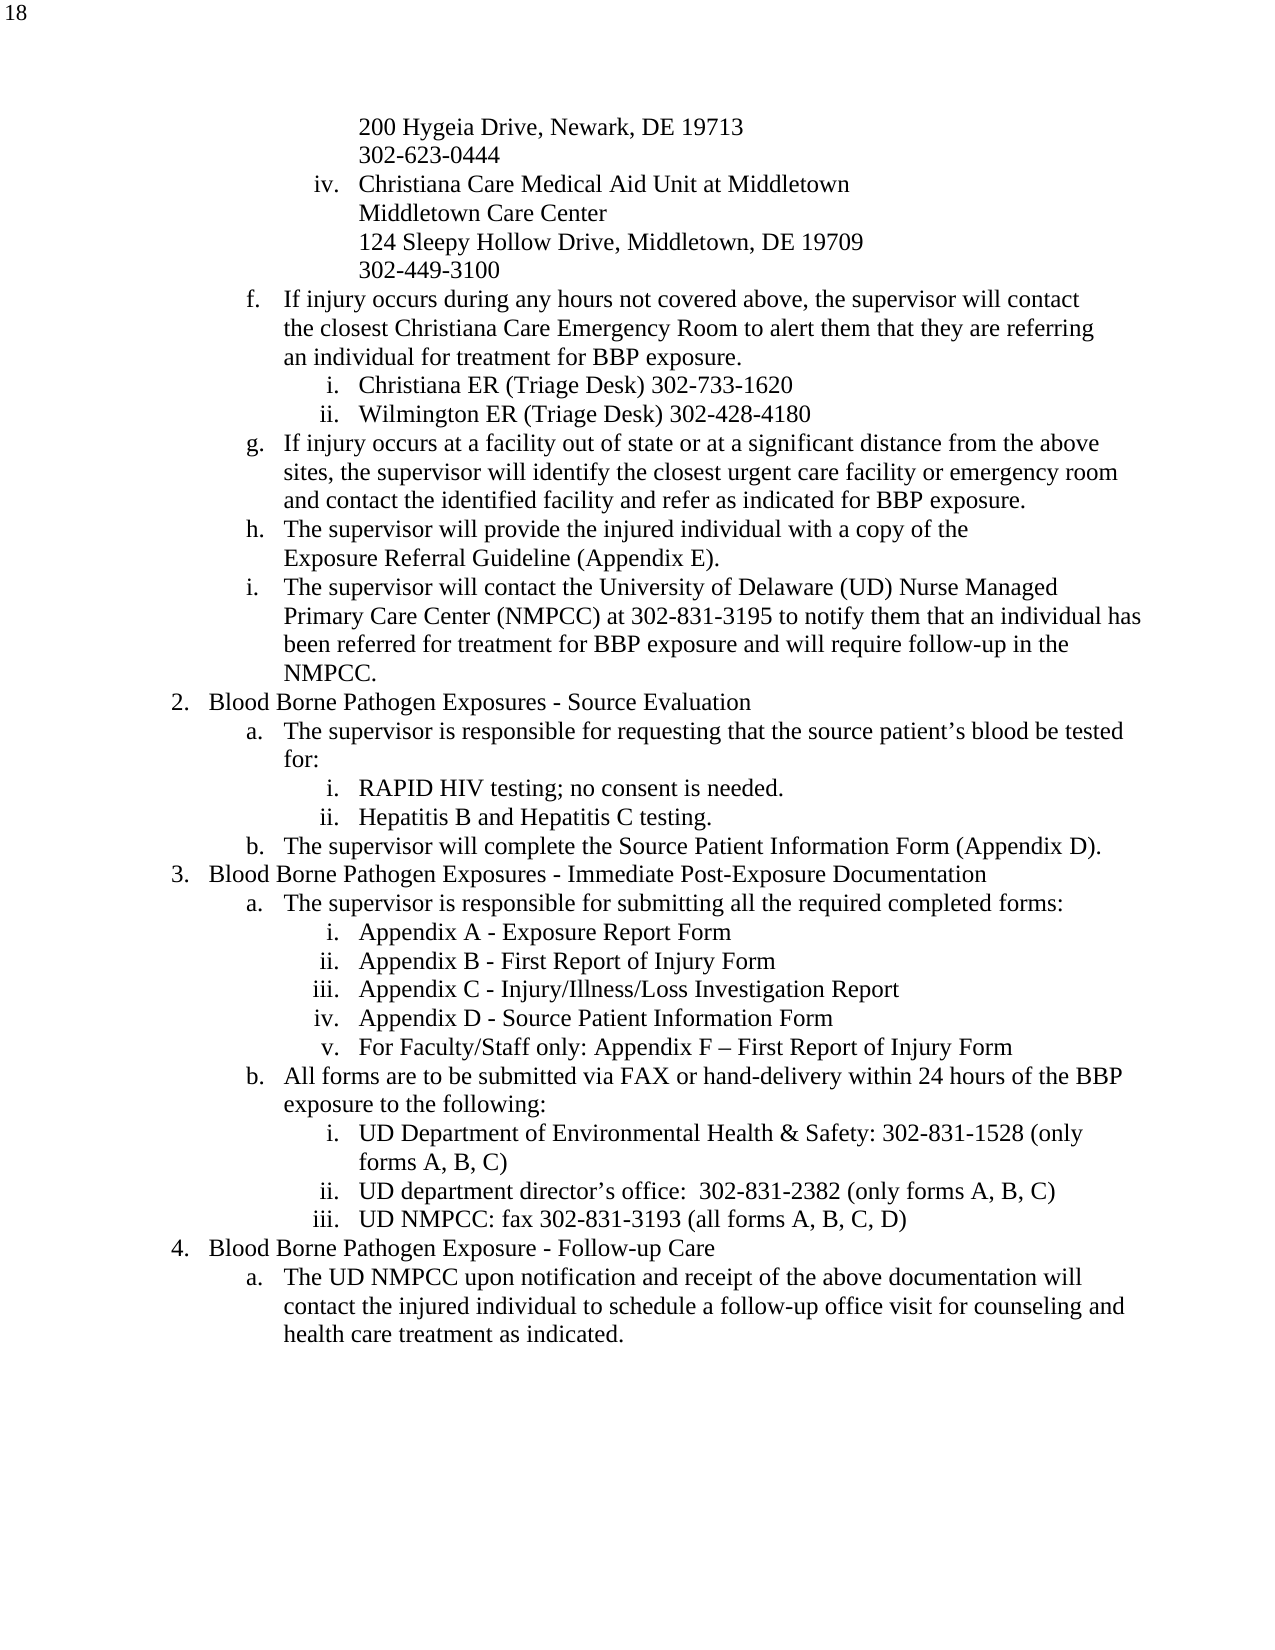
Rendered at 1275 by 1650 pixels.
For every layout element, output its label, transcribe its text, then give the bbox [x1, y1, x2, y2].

list Appendix D - Source Patient Information Form [314, 1003, 1152, 1032]
list The UD NMPCC upon notification and receipt of the above documentation will contact the injured individual to schedule a follow-up office visit for counseling and health care treatment as indicated. [246, 1262, 1125, 1348]
list All forms are to be submitted via FAX or hand-delivery within 24 hours of the BBP exposure to the following: [246, 1061, 1123, 1118]
list For Faculty/Staff only: Appendix F – First Report of Injury Form [321, 1032, 1152, 1061]
list If injury occurs at a facility out of state or at a significant distance from the above sites, the supervisor will identify the closest urgent care facility or emergency room and contact the identified facility and refer as indicated for BBP exposure. [246, 428, 1119, 514]
list Blood Borne Pathogen Exposures - Immediate Post-Exposure Documentation [171, 859, 1152, 888]
list The supervisor will complete the Source Patient Information Form (Appendix D). [246, 831, 1152, 859]
list RAPID HIV testing; no consent is needed. [326, 773, 1152, 802]
list UD Department of Environmental Health & Safety: 302-831-1528 (only forms A, B, C) [326, 1118, 1084, 1176]
list The supervisor is responsible for submitting all the required completed forms: [246, 888, 1152, 917]
text 200 Hygeia Drive, Newark, DE 19713 [358, 112, 1152, 141]
list Wilmington ER (Triage Desk) 302-428-4180 [319, 399, 1152, 428]
list UD NMPCC: fax 302-831-3193 (all forms A, B, C, D) [312, 1204, 1152, 1233]
list UD department director’s office: 302-831-2382 (only forms A, B, C) [319, 1176, 1152, 1204]
list Appendix A - Exposure Report Form [326, 917, 1152, 946]
list Blood Borne Pathogen Exposure - Follow-up Care [171, 1233, 1152, 1262]
list Appendix B - First Report of Injury Form [319, 946, 1152, 974]
list Christiana Care Medical Aid Unit at Middletown Middletown Care Center [314, 169, 850, 227]
list Christiana ER (Triage Desk) 302-733-1620 [326, 371, 1152, 399]
list The supervisor is responsible for requesting that the source patient’s blood be tested for: [246, 716, 1123, 773]
text 302-623-0444 [358, 141, 1152, 169]
list Blood Borne Pathogen Exposures - Source Evaluation [171, 687, 1152, 716]
text 124 Sleepy Hollow Drive, Middletown, DE 19709 302-449-3100 [358, 227, 864, 284]
list The supervisor will contact the University of Delaware (UD) Nurse Managed Primary Care Center (NMPCC) at 302-831-3195 to notify them that an individual has been referred for treatment for BBP exposure and will require follow-up in the NMPCC. [246, 572, 1142, 687]
list The supervisor will provide the injured individual with a copy of the Exposure Referral Guideline (Appendix E). [246, 514, 1069, 572]
list If injury occurs during any hours not covered above, the supervisor will contact the closest Christiana Care Emergency Room to alert them that they are referring an individual for treatment for BBP exposure. [246, 284, 1116, 371]
list Hepatitis B and Hepatitis C testing. [319, 802, 1152, 831]
list Appendix C - Injury/Illness/Loss Investigation Report [312, 974, 1152, 1003]
